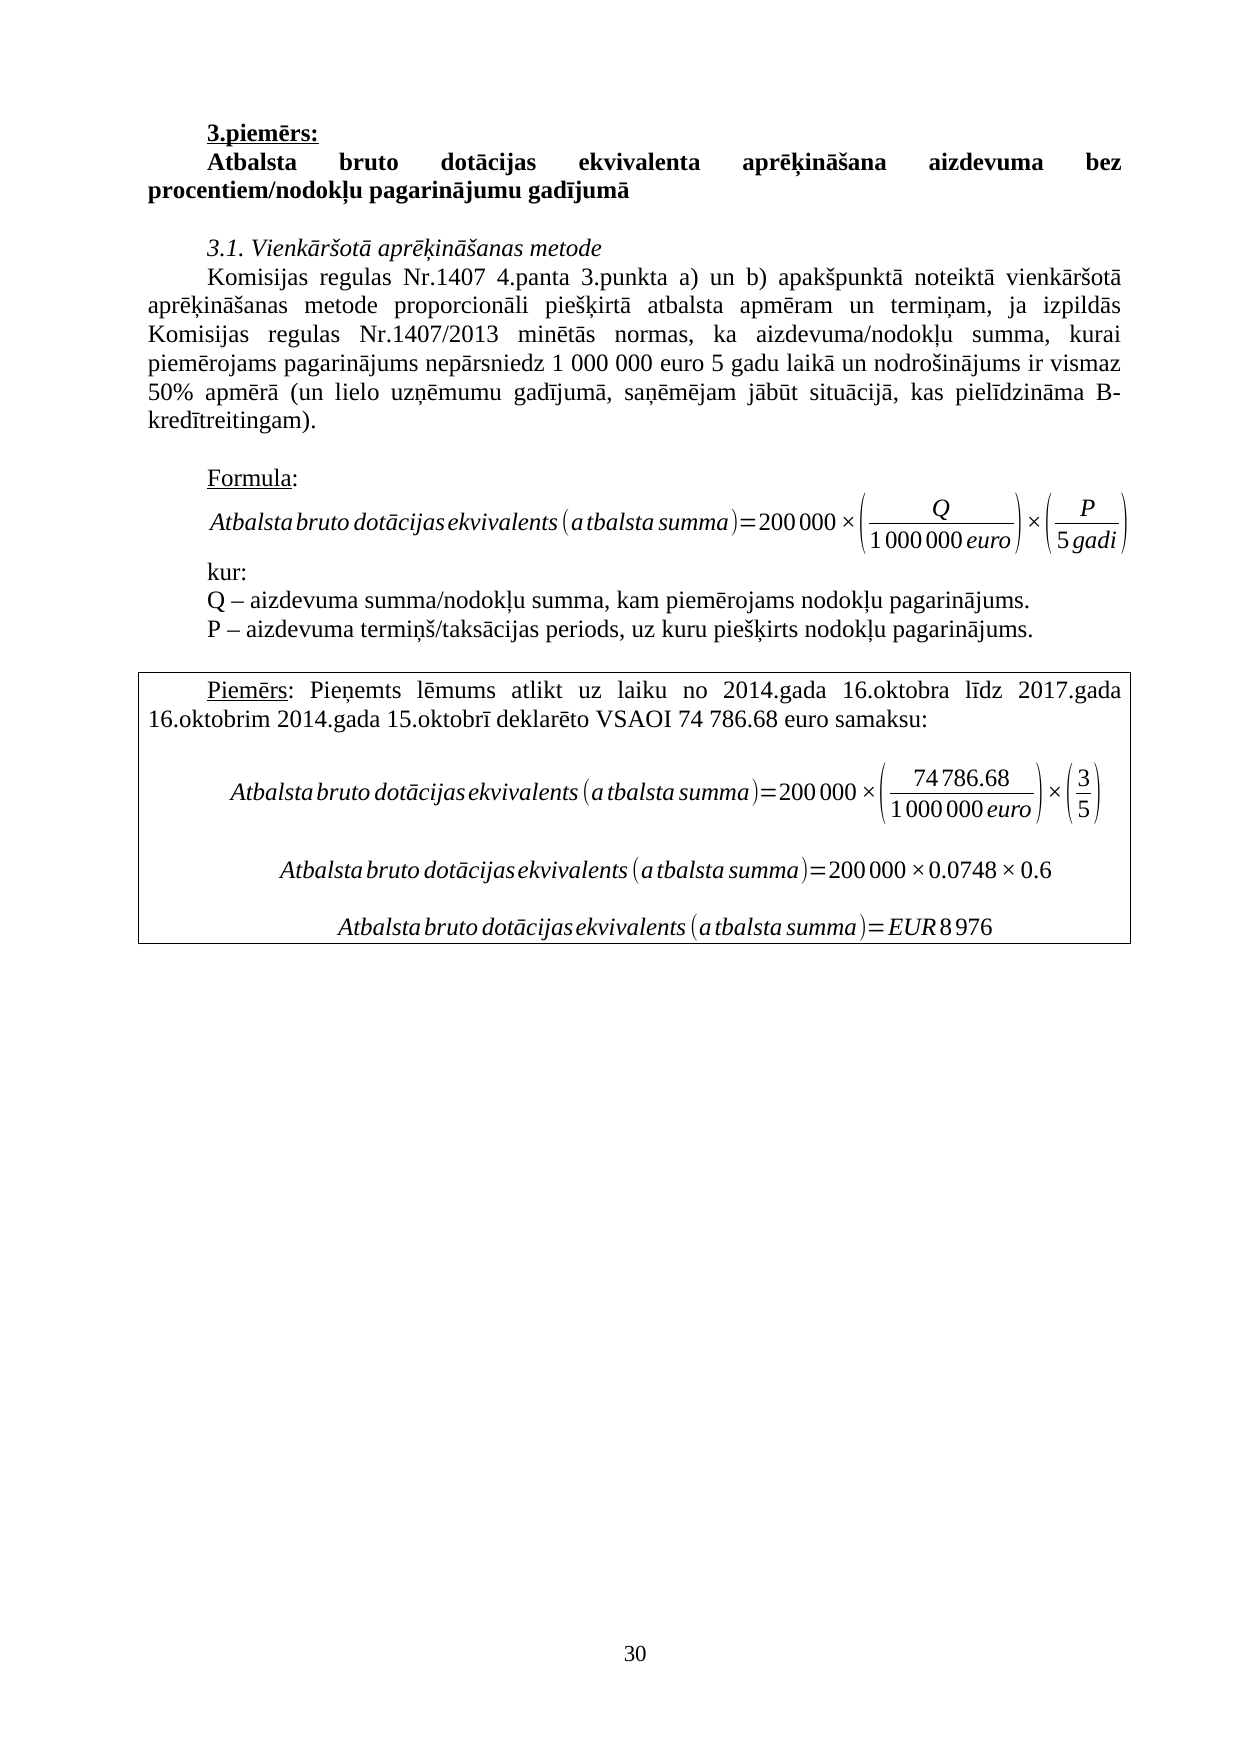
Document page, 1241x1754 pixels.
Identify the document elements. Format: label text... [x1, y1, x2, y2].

text Komisijas regulas Nr.1407 4.panta 3.punkta a) un b) apakšpunktā noteiktā vienkāršotā aprēķināšanas metode proporcionāli piešķirtā atbalsta apmēram un termiņam, ja izpildās Komisijas regulas Nr.1407/2013 minētās normas, ka aizdevuma/nodokļu summa, kurai piemērojams pagarinājums nepārsniedz 1 000 000 euro 5 gadu laikā un nodrošinājums ir vismaz 50% apmērā (un lielo uzņēmumu gadījumā, saņēmējam jābūt situācijā, kas pielīdzināma B- kredītreitingam). [148, 262, 1122, 434]
text 3.1. Vienkāršotā aprēķināšanas metode [148, 233, 1122, 262]
list 3.piemērs: [148, 118, 1122, 147]
text Formula: [148, 463, 1122, 492]
text Q – aizdevuma summa/nodokļu summa, kam piemērojams nodokļu pagarinājums. [148, 586, 1122, 614]
list Atbalsta bruto dotācijas ekvivalenta aprēķināšana aizdevuma bez procentiem/nodokļu pagarinājumu gadījumā [148, 147, 1122, 204]
text P – aizdevuma termiņš/taksācijas periods, uz kuru piešķirts nodokļu pagarinājums. [148, 614, 1122, 643]
text Piemērs: Pieņemts lēmums atlikt uz laiku no 2014.gada 16.oktobra līdz 2017.gada 16.oktobrim 2014.gada 15.oktobrī deklarēto VSAOI 74 786.68 euro samaksu: [139, 673, 1130, 732]
text kur: [148, 557, 1122, 586]
